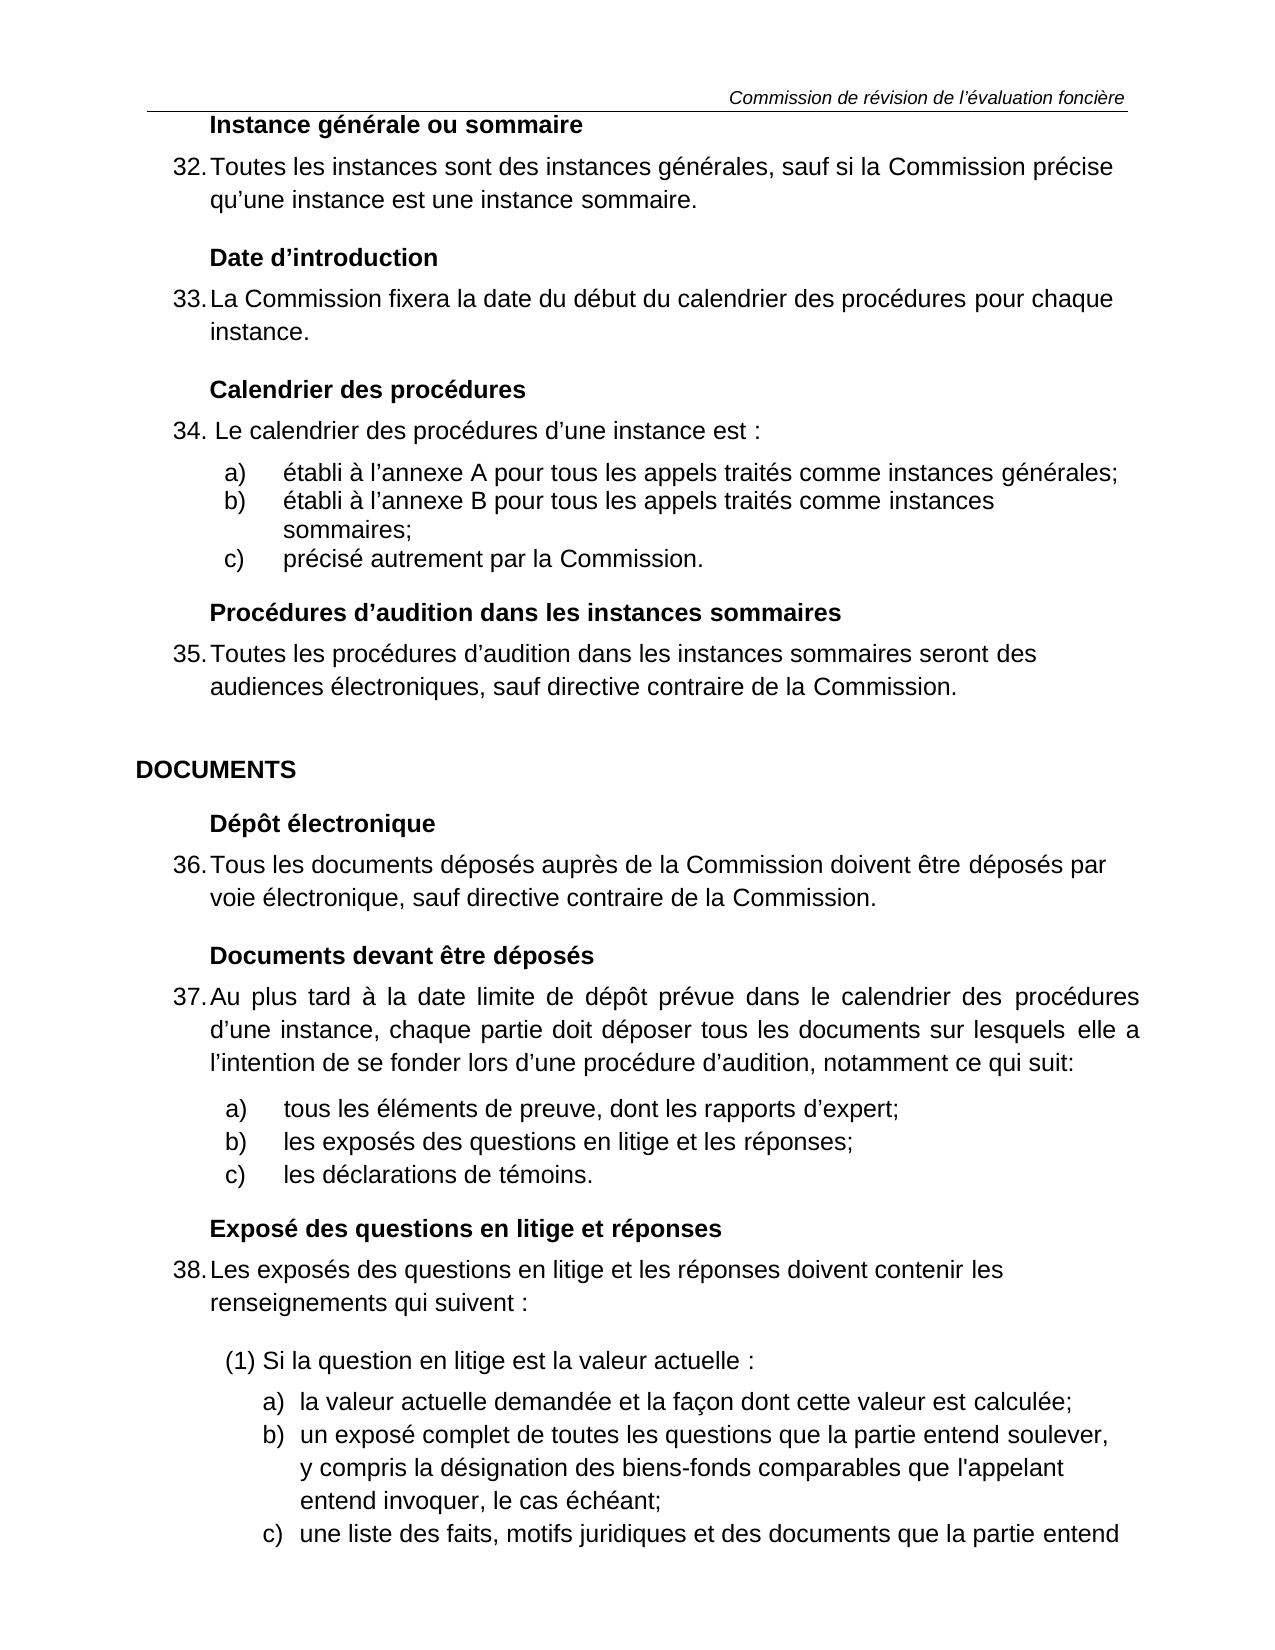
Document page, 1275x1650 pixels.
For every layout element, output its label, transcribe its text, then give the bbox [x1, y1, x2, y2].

list établi à l’annexe A pour tous les appels traités comme instances générales; [224, 457, 1123, 486]
list Le calendrier des procédures d’une instance est : [173, 416, 1139, 445]
list établi à l’annexe B pour tous les appels traités comme instances sommaires; [224, 486, 994, 544]
list Toutes les instances sont des instances générales, sauf si la Commission précise qu’une instance est une instance sommaire. [173, 152, 1139, 213]
subtitle Dépôt électronique [209, 808, 1139, 837]
subtitle Date d’introduction [209, 243, 1139, 271]
list les déclarations de témoins. [225, 1160, 1123, 1188]
list les exposés des questions en litige et les réponses; [225, 1127, 1123, 1156]
list Au plus tard à la date limite de dépôt prévue dans le calendrier des procédures d’une instance, chaque partie doit déposer tous les documents sur lesquels elle a l’intention de se fonder lors d’une procédure d’audition, notamment ce qui suit: [173, 982, 1139, 1077]
list la valeur actuelle demandée et la façon dont cette valeur est calculée; [262, 1387, 1096, 1416]
subtitle Exposé des questions en litige et réponses [209, 1213, 1139, 1242]
list précisé autrement par la Commission. [224, 544, 1123, 572]
subtitle Documents devant être déposés [209, 941, 1139, 969]
subtitle DOCUMENTS [135, 755, 1139, 783]
list La Commission fixera la date du début du calendrier des procédures pour chaque instance. [173, 284, 1139, 346]
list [262, 1519, 1123, 1548]
list Si la question en litige est la valeur actuelle : [225, 1346, 1139, 1375]
subtitle Procédures d’audition dans les instances sommaires [209, 597, 1139, 626]
list Toutes les procédures d’audition dans les instances sommaires seront des audiences électroniques, sauf directive contraire de la Commission. [173, 639, 1139, 701]
subtitle Instance générale ou sommaire [209, 110, 1139, 139]
list tous les éléments de preuve, dont les rapports d’expert; [225, 1094, 1123, 1122]
list un exposé complet de toutes les questions que la partie entend soulever, y compris la désignation des biens-fonds comparables que l'appelant entend invoquer, le cas échéant; [262, 1420, 1113, 1515]
list Tous les documents déposés auprès de la Commission doivent être déposés par voie électronique, sauf directive contraire de la Commission. [173, 850, 1139, 912]
list Les exposés des questions en litige et les réponses doivent contenir les renseignements qui suivent : [173, 1255, 1139, 1317]
subtitle Calendrier des procédures [209, 375, 1139, 404]
